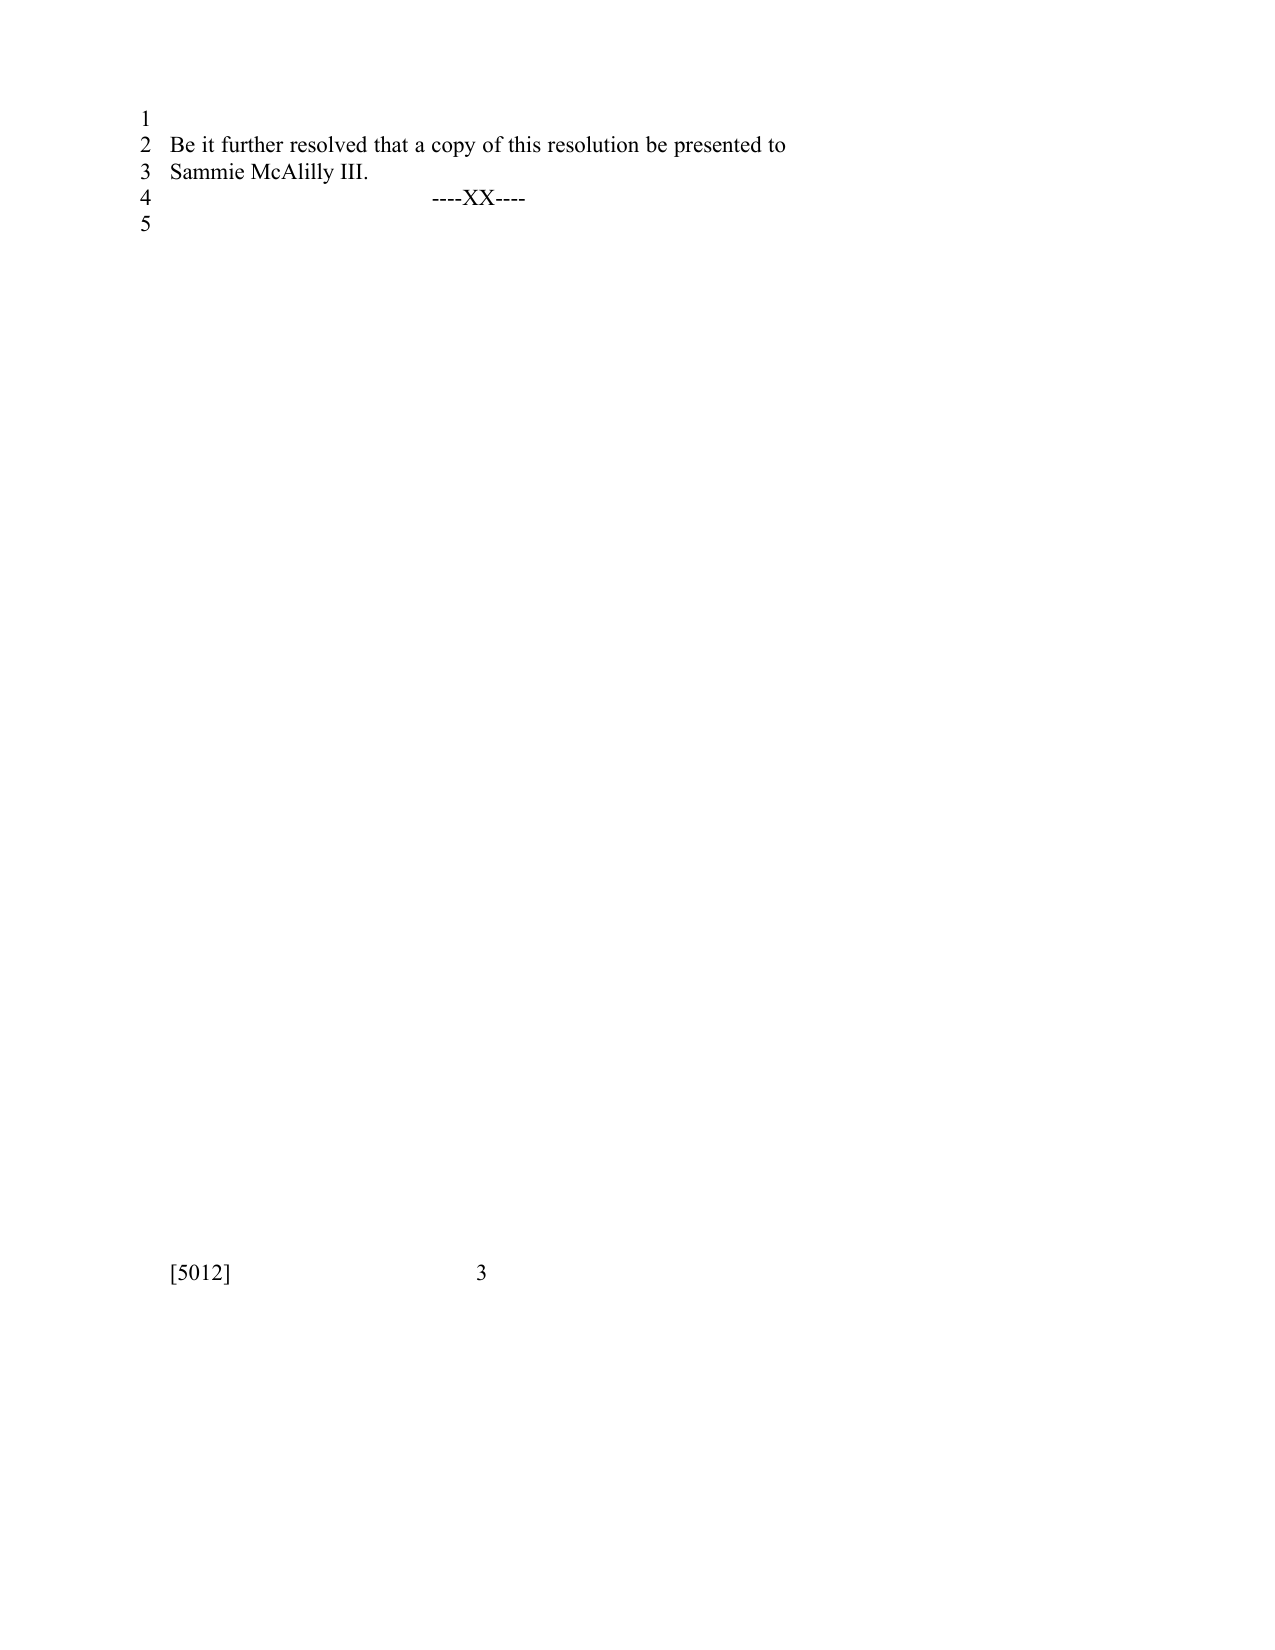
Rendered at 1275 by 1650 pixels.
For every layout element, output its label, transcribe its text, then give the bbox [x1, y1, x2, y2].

text Be it further resolved that a copy of this resolution be presented to Sammie McAlilly III. [169, 131, 787, 184]
text ----XX---- [169, 184, 787, 210]
